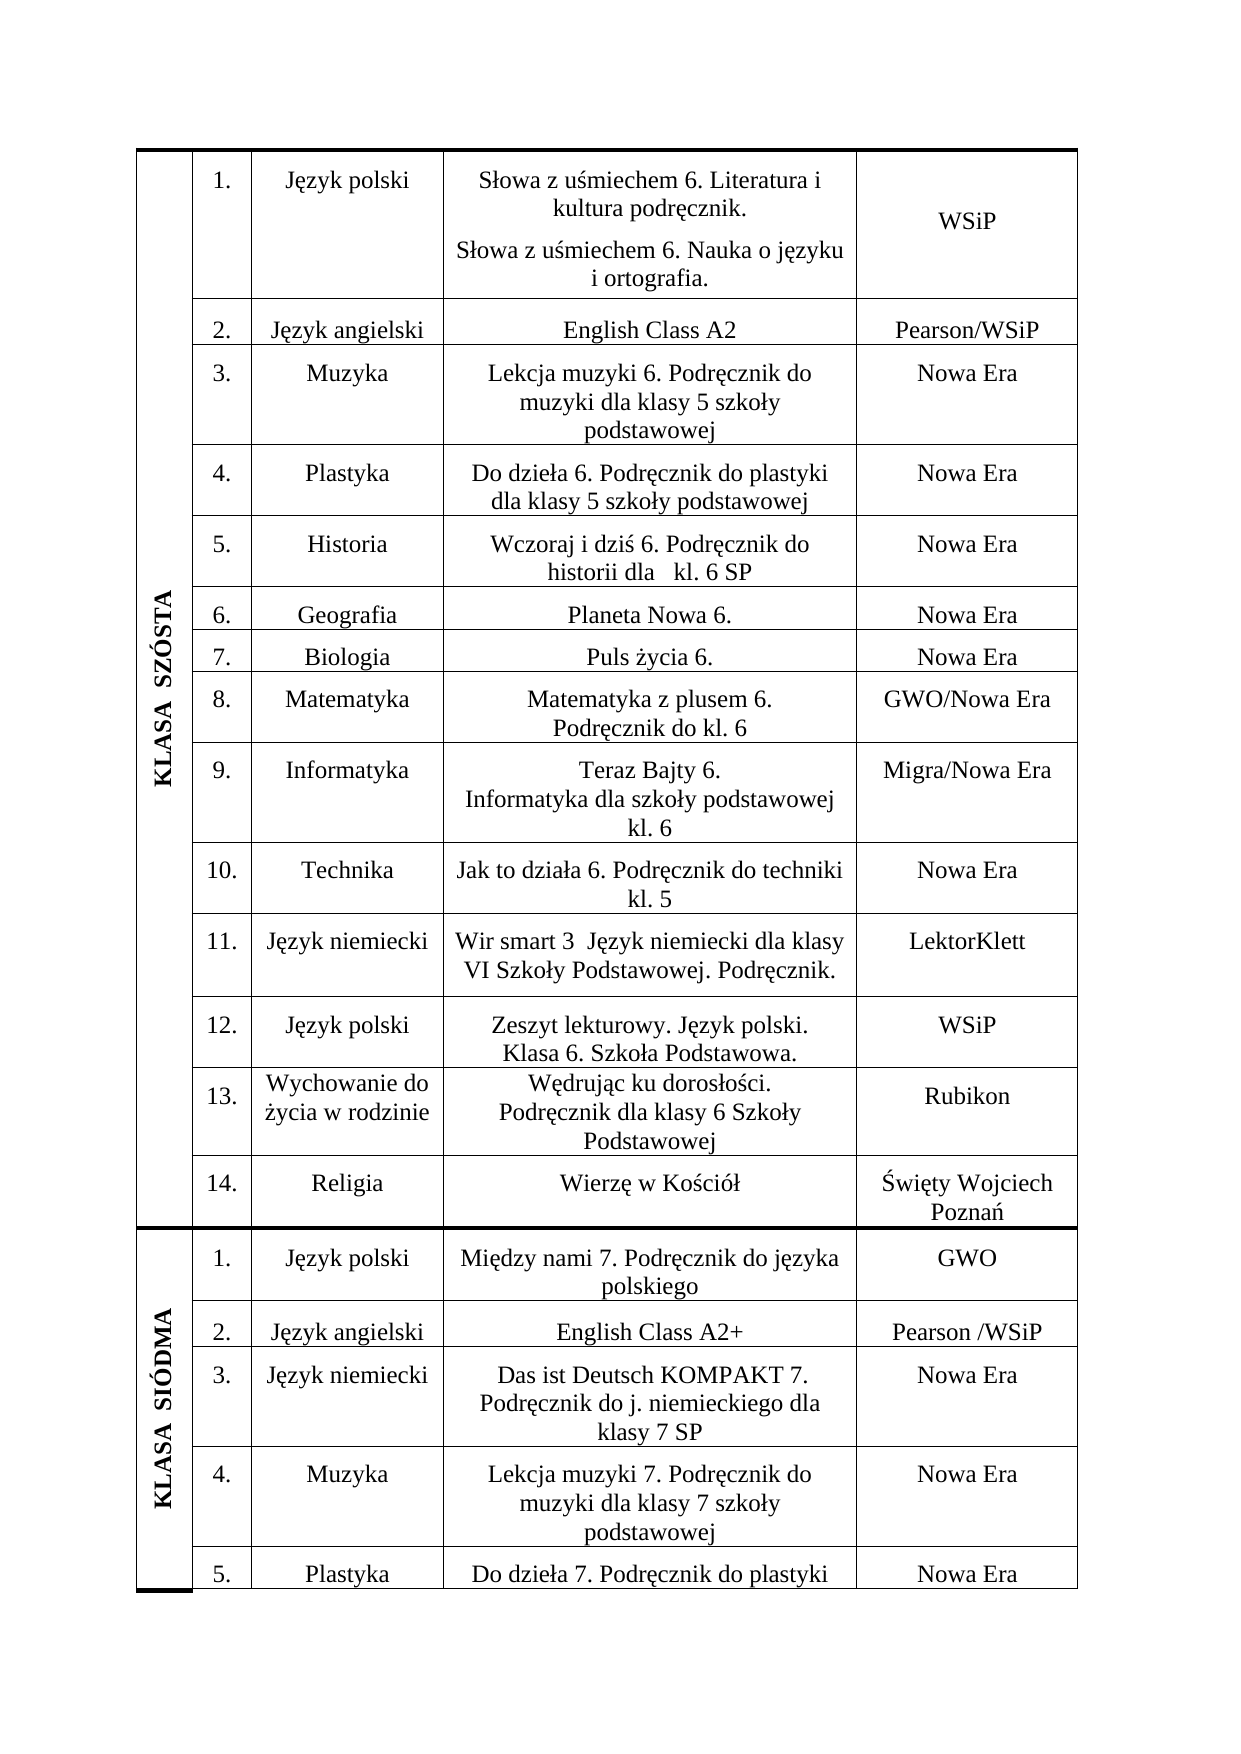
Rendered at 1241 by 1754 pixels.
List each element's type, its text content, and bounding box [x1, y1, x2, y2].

table_cell 5. [193, 1547, 251, 1588]
table_cell Nowa Era [857, 1447, 1077, 1546]
table_cell Nowa Era [857, 1547, 1077, 1588]
table_cell Język angielski [252, 299, 443, 344]
table_cell Święty Wojciech Poznań [857, 1156, 1077, 1226]
table_cell Nowa Era [857, 445, 1077, 515]
table_cell Rubikon [857, 1068, 1077, 1154]
table_cell Nowa Era [857, 1347, 1077, 1446]
table_cell 13. [193, 1068, 251, 1154]
table_cell English Class A2 [444, 299, 856, 344]
table_cell 5. [193, 516, 251, 586]
table_cell Nowa Era [857, 630, 1077, 671]
table_cell 3. [193, 1347, 251, 1446]
table_cell 10. [193, 843, 251, 913]
table_cell Zeszyt lekturowy. Język polski. Klasa 6. Szkoła Podstawowa. [444, 997, 856, 1067]
table_cell GWO/Nowa Era [857, 672, 1077, 742]
table_cell Język niemiecki [252, 1347, 443, 1446]
table_cell GWO [857, 1230, 1077, 1300]
table_cell Matematyka z plusem 6. Podręcznik do kl. 6 [444, 672, 856, 742]
table_cell Język polski [252, 997, 443, 1067]
table_cell Teraz Bajty 6. Informatyka dla szkoły podstawowej kl. 6 [444, 743, 856, 842]
table_cell 2. [193, 1301, 251, 1346]
table_cell WSiP [857, 152, 1077, 298]
table_cell Technika [252, 843, 443, 913]
table_cell Nowa Era [857, 345, 1077, 444]
table_cell 7. [193, 630, 251, 671]
table_cell Język angielski [252, 1301, 443, 1346]
table_cell 2. [193, 299, 251, 344]
table_cell Jak to działa 6. Podręcznik do techniki kl. 5 [444, 843, 856, 913]
table_cell Wychowanie do życia w rodzinie [252, 1068, 443, 1154]
table_cell 1. [193, 1230, 251, 1300]
table_cell 4. [193, 445, 251, 515]
table_cell 1. [193, 152, 251, 298]
table_cell Lekcja muzyki 7. Podręcznik do muzyki dla klasy 7 szkoły podstawowej [444, 1447, 856, 1546]
table_cell Między nami 7. Podręcznik do języka polskiego [444, 1230, 856, 1300]
table_cell 11. [193, 914, 251, 996]
table_cell Pearson /WSiP [857, 1301, 1077, 1346]
table_cell Matematyka [252, 672, 443, 742]
table_cell Religia [252, 1156, 443, 1226]
table_cell WSiP [857, 997, 1077, 1067]
table_cell English Class A2+ [444, 1301, 856, 1346]
table_cell Puls życia 6. [444, 630, 856, 671]
table_cell Plastyka [252, 1547, 443, 1588]
table_cell Nowa Era [857, 843, 1077, 913]
table_cell Język polski [252, 152, 443, 298]
table_cell Plastyka [252, 445, 443, 515]
table_cell Do dzieła 6. Podręcznik do plastyki dla klasy 5 szkoły podstawowej [444, 445, 856, 515]
table_cell Informatyka [252, 743, 443, 842]
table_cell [444, 1547, 856, 1588]
table_cell Lekcja muzyki 6. Podręcznik do muzyki dla klasy 5 szkoły podstawowej [444, 345, 856, 444]
table_cell Muzyka [252, 345, 443, 444]
table_cell Wir smart 3 Język niemiecki dla klasy VI Szkoły Podstawowej. Podręcznik. [444, 914, 856, 996]
table_cell 9. [193, 743, 251, 842]
table_cell Język polski [252, 1230, 443, 1300]
table_cell Historia [252, 516, 443, 586]
table_cell 4. [193, 1447, 251, 1546]
table_cell Język niemiecki [252, 914, 443, 996]
table_cell LektorKlett [857, 914, 1077, 996]
table_cell 8. [193, 672, 251, 742]
table_cell Muzyka [252, 1447, 443, 1546]
table_cell Nowa Era [857, 516, 1077, 586]
table_cell Wierzę w Kościół [444, 1156, 856, 1226]
table_cell 14. [193, 1156, 251, 1226]
table_cell 12. [193, 997, 251, 1067]
table_cell 6. [193, 587, 251, 628]
table_cell Nowa Era [857, 587, 1077, 628]
table_cell Słowa z uśmiechem 6. Literatura i kultura podręcznik. Słowa z uśmiechem 6. Nauka o języku i ortografia. [444, 152, 856, 298]
table_cell Das ist Deutsch KOMPAKT 7. Podręcznik do j. niemieckiego dla klasy 7 SP [444, 1347, 856, 1446]
table_cell Wczoraj i dziś 6. Podręcznik do historii dla kl. 6 SP [444, 516, 856, 586]
table_cell Migra/Nowa Era [857, 743, 1077, 842]
table_cell KLASA SZÓSTA [137, 152, 192, 1226]
table_cell Biologia [252, 630, 443, 671]
table_cell 3. [193, 345, 251, 444]
table_cell Planeta Nowa 6. [444, 587, 856, 628]
table_cell Pearson/WSiP [857, 299, 1077, 344]
table_cell Geografia [252, 587, 443, 628]
table_cell Wędrując ku dorosłości. Podręcznik dla klasy 6 Szkoły Podstawowej [444, 1068, 856, 1154]
table_cell KLASA SIÓDMA [137, 1230, 192, 1588]
